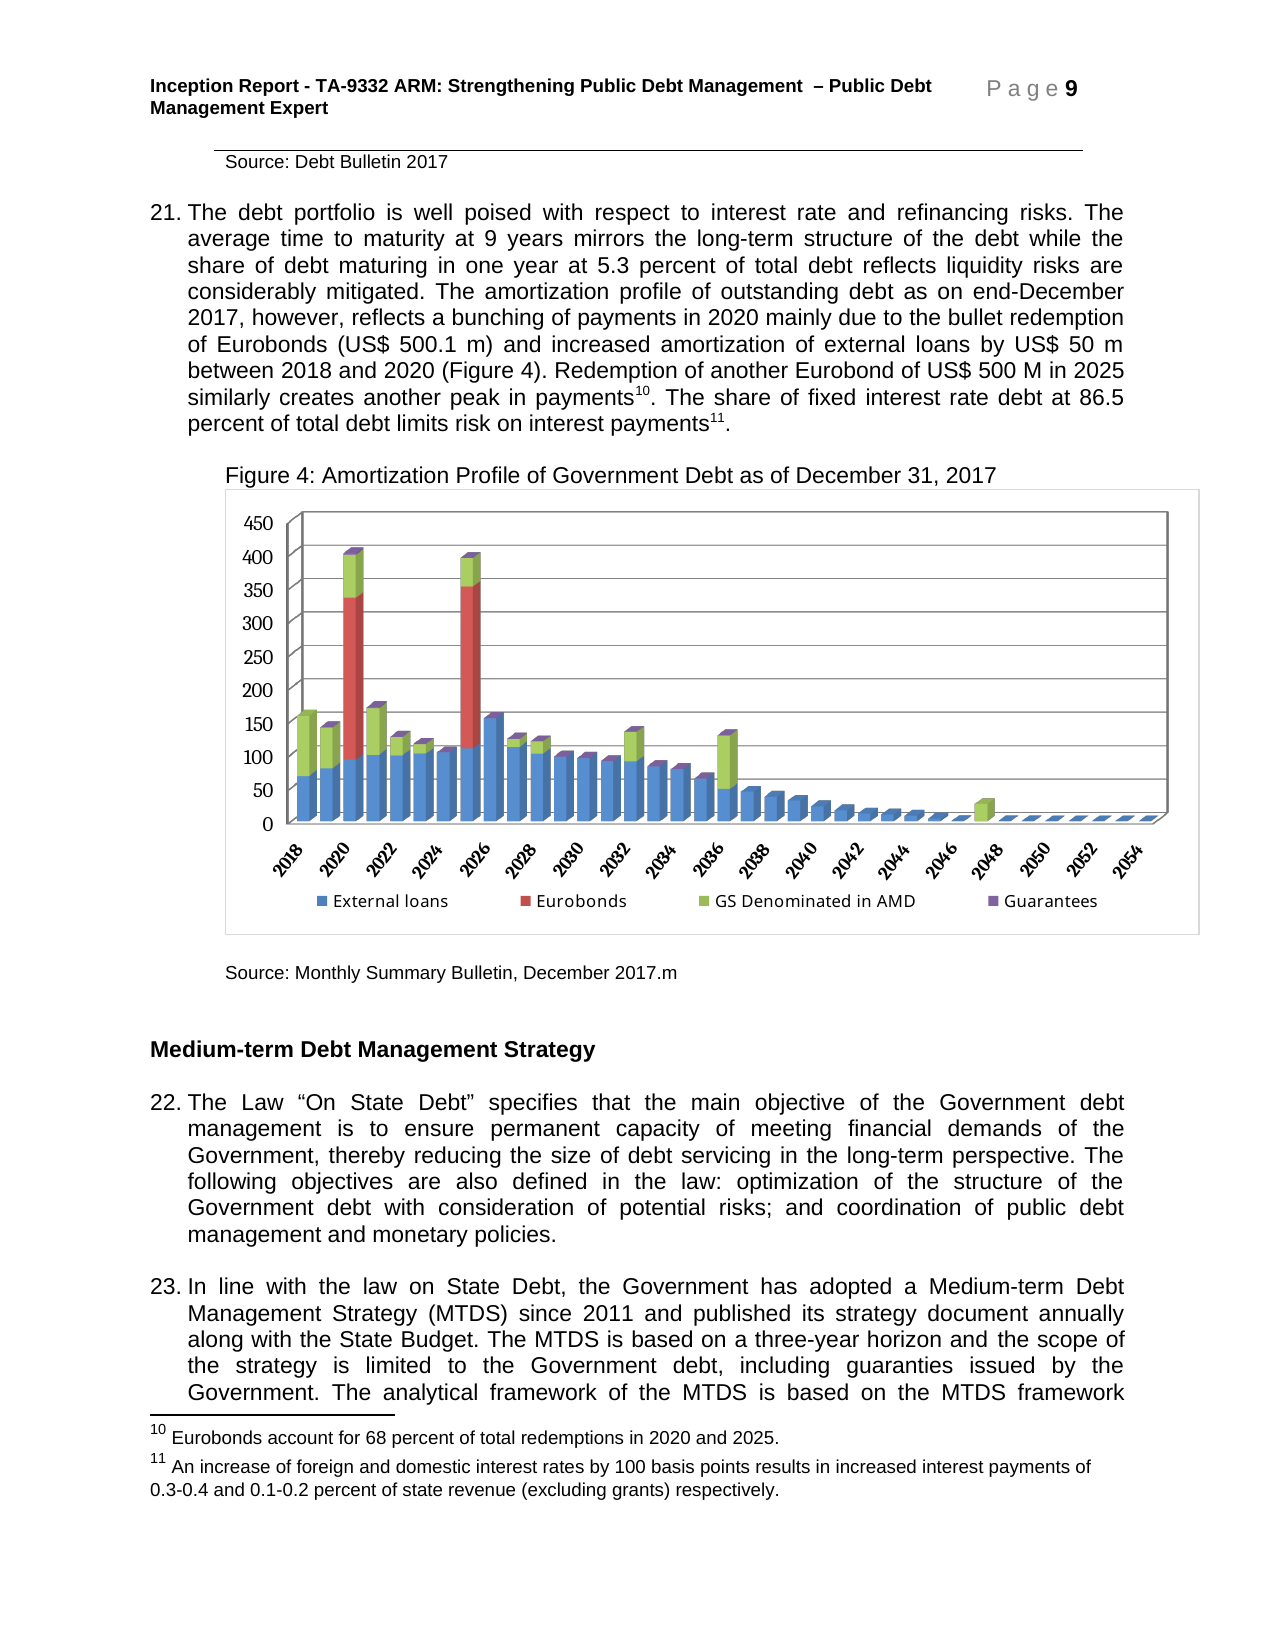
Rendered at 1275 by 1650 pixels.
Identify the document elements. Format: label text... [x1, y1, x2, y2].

list Source: Monthly Summary Bulletin, December 2017.m [225, 962, 1125, 983]
list The Law “On State Debt” specifies that the main objective of the Government debt management is to ensure permanent capacity of meeting financial demands of the Government, thereby reducing the size of debt servicing in the long-term perspective. The following objectives are also defined in the law: optimization of the structure of the Government debt with consideration of potential risks; and coordination of public debt management and monetary policies. [150, 1089, 1125, 1247]
list The debt portfolio is well poised with respect to interest rate and refinancing risks. The average time to maturity at 9 years mirrors the long-term structure of the debt while the share of debt maturing in one year at 5.3 percent of total debt reflects liquidity risks are considerably mitigated. The amortization profile of outstanding debt as on end-December 2017, however, reflects a bunching of payments in 2020 mainly due to the bullet redemption of Eurobonds (US$ 500.1 m) and increased amortization of external loans by US$ 50 m between 2018 and 2020 (Figure 4). Redemption of another Eurobond of US$ 500 M in 2025 similarly creates another peak in payments. The share of fixed interest rate debt at 86.5 percent of total debt limits risk on interest payments. [150, 199, 1125, 436]
list Figure 4: Amortization Profile of Government Debt as of December 31, 2017 [225, 462, 1125, 489]
text Medium-term Debt Management Strategy [150, 1036, 1125, 1062]
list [150, 1273, 1125, 1405]
table_cell Source: Debt Bulletin 2017 [214, 151, 1083, 173]
